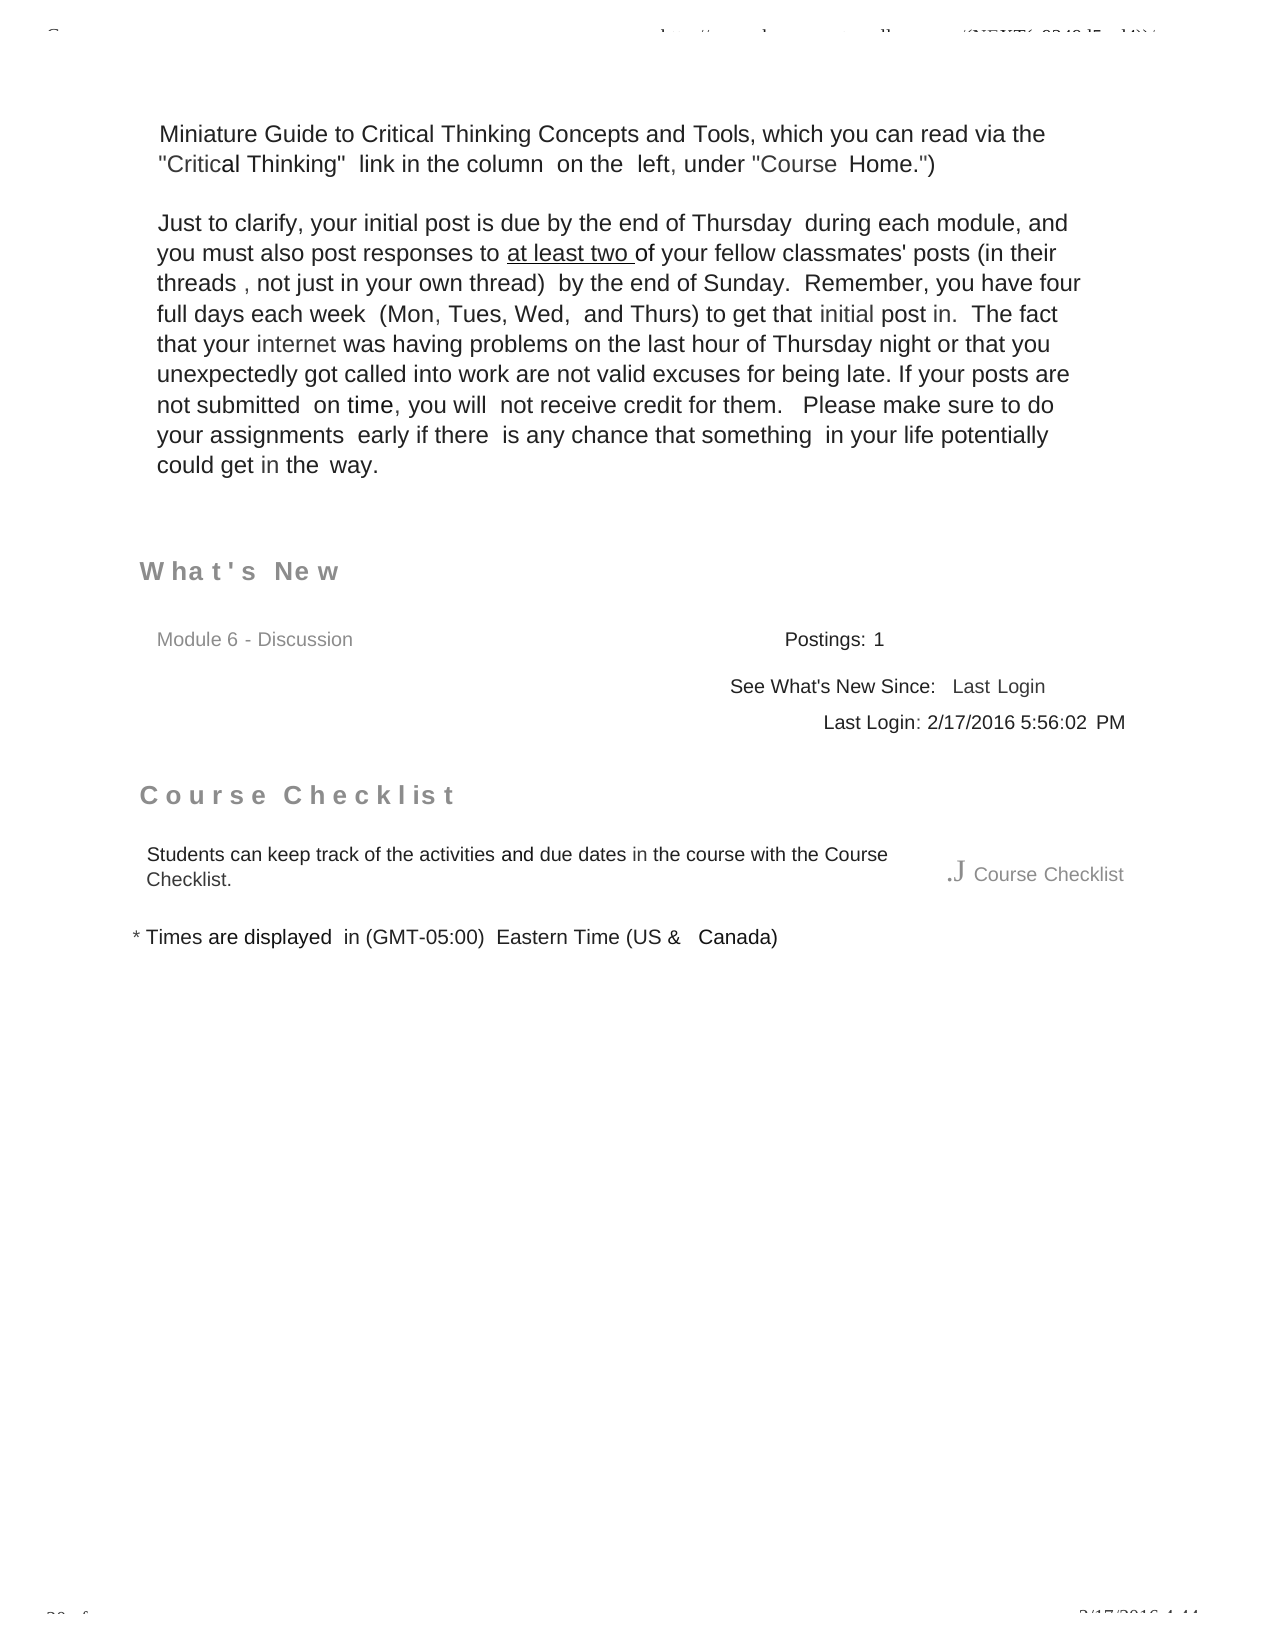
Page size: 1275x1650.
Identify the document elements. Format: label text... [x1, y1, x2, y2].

text * Times are displayed in (GMT-05:00) Eastern Time (US & Canada) [132, 925, 1094, 949]
text Last Login: 2/17/2016 5:56:02 PM [823, 711, 1248, 734]
text .J Course Checklist [946, 852, 1248, 888]
text Miniature Guide to Critical Thinking Concepts and Tools, which you can read via the "Critical Thinking" link in the column on the left, under "Course Home.") [158, 120, 1094, 178]
subtitle C o u r s e C h e c k l is t [139, 780, 1094, 810]
text Just to clarify, your initial post is due by the end of Thursday during each module, and you must also post responses to at least two of your fellow classmates' posts (in their threads , not just in your own thread) by the end of Sunday. Remember, you have four full days each week (Mon, Tues, Wed, and Thurs) to get that initial post in. The fact that your internet was having problems on the last hour of Thursday night or that you unexpectedly got called into work are not valid excuses for being late. If your posts are not submitted on time, you will not receive credit for them. Please make sure to do your assignments early if there is any chance that something in your life potentially could get in the way. [157, 209, 1094, 479]
text Students can keep track of the activities and due dates in the course with the Course Checklist. [146, 843, 903, 890]
text Module 6 - Discussion Postings: 1 [157, 628, 1094, 651]
subtitle W ha t ' s Ne w [139, 556, 1094, 586]
text See What's New Since: Last Login [730, 674, 1094, 697]
